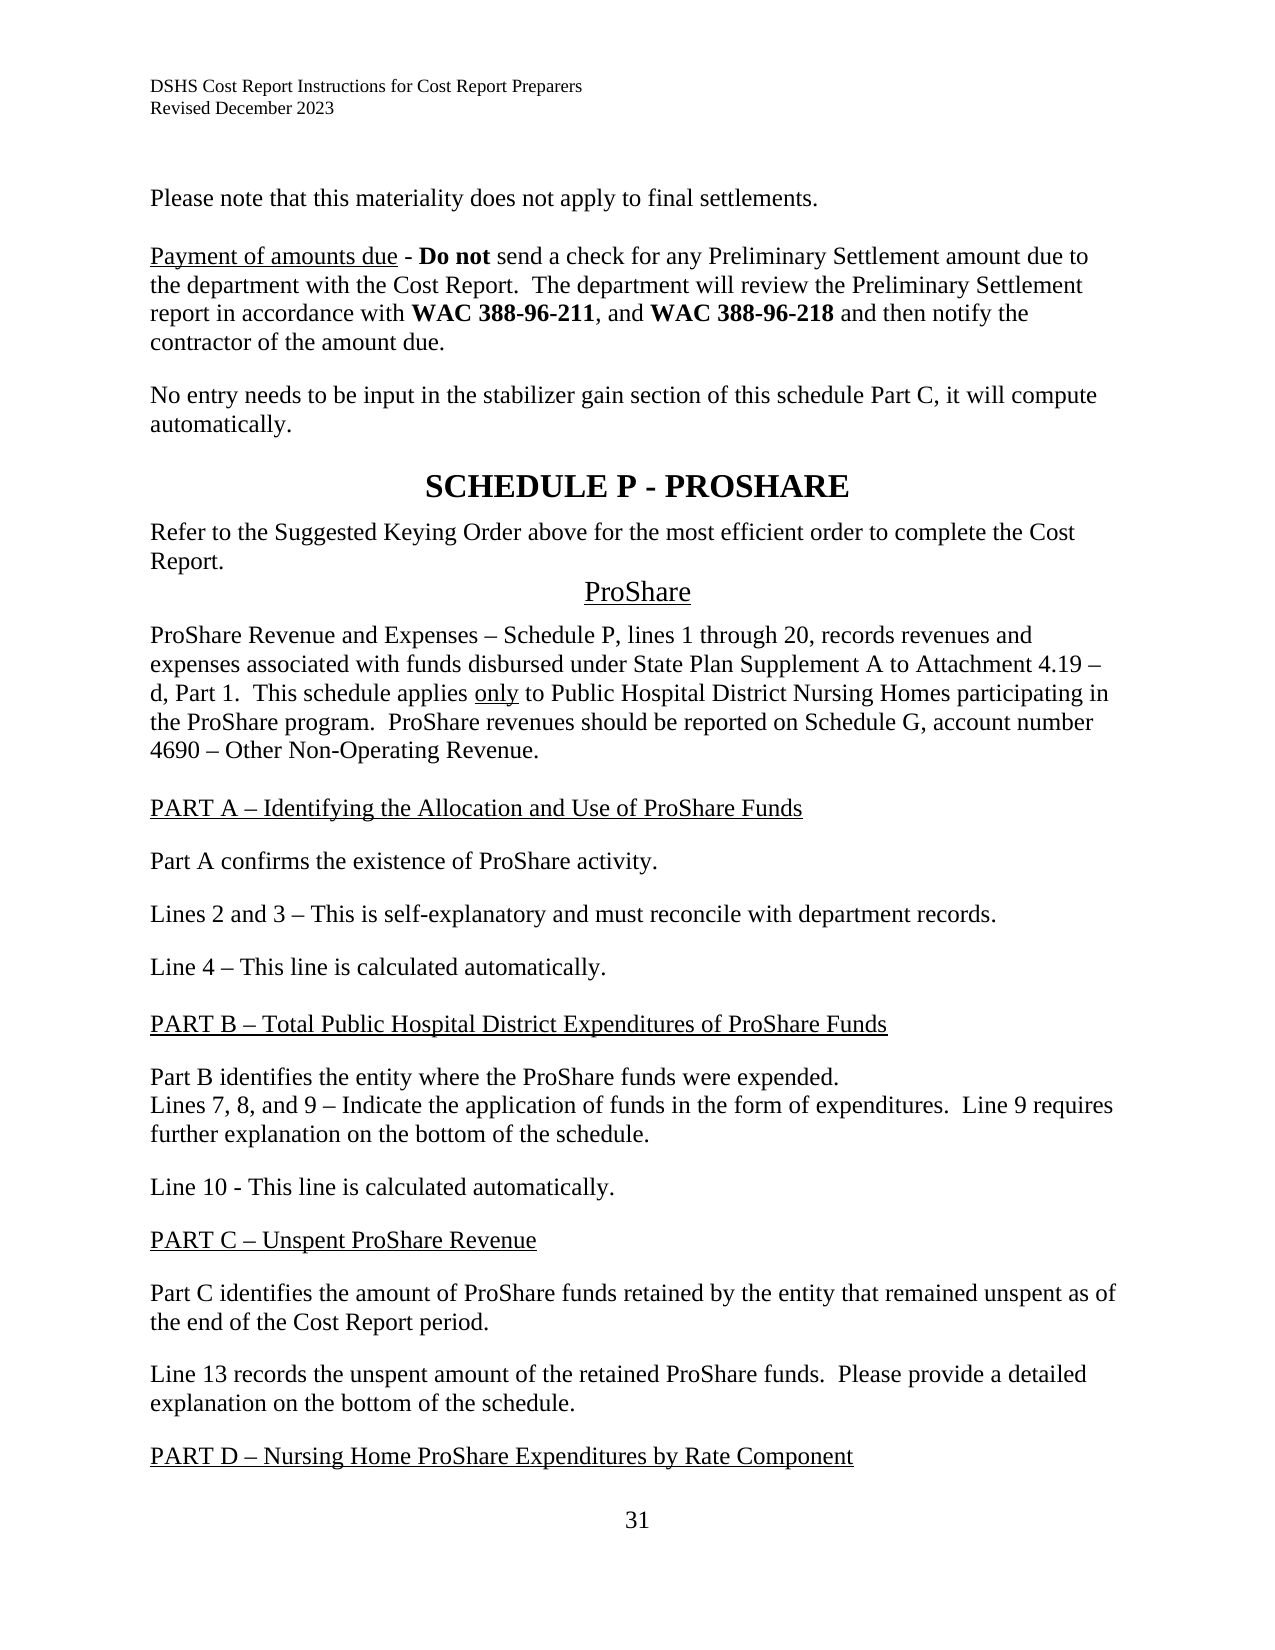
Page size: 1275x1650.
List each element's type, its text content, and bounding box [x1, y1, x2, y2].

subtitle ProShare [150, 574, 1125, 608]
text No entry needs to be input in the stabilizer gain section of this schedule Part C, it will compute automatically. [150, 380, 1125, 437]
list Lines 7, 8, and 9 – Indicate the application of funds in the form of expenditures. Line 9 requires further explanation on the bottom of the schedule. [150, 1091, 1125, 1148]
list Part B identifies the entity where the ProShare funds were expended. [150, 1062, 1125, 1091]
list PART A – Identifying the Allocation and Use of ProShare Funds [150, 793, 1125, 822]
list Line 10 - This line is calculated automatically. [150, 1172, 1125, 1201]
text Refer to the Suggested Keying Order above for the most efficient order to complete the Cost Report. [150, 517, 1125, 574]
subtitle SCHEDULE P - PROSHARE [150, 466, 1125, 504]
list PART B – Total Public Hospital District Expenditures of ProShare Funds [150, 1009, 1125, 1038]
list PART D – Nursing Home ProShare Expenditures by Rate Component [150, 1441, 1125, 1470]
list Lines 2 and 3 – This is self-explanatory and must reconcile with department records. [150, 899, 1125, 927]
list Line 13 records the unspent amount of the retained ProShare funds. Please provide a detailed explanation on the bottom of the schedule. [150, 1359, 1125, 1417]
list Part C identifies the amount of ProShare funds retained by the entity that remained unspent as of the end of the Cost Report period. [150, 1278, 1125, 1335]
list Line 4 – This line is calculated automatically. [150, 952, 1125, 980]
list Part A confirms the existence of ProShare activity. [150, 846, 1125, 875]
list Please note that this materiality does not apply to final settlements. [150, 183, 1125, 212]
list Payment of amounts due - Do not send a check for any Preliminary Settlement amount due to the department with the Cost Report. The department will review the Preliminary Settlement report in accordance with WAC 388-96-211, and WAC 388-96-218 and then notify the contractor of the amount due. [150, 241, 1125, 356]
list PART C – Unspent ProShare Revenue [150, 1225, 1125, 1254]
list ProShare Revenue and Expenses – Schedule P, lines 1 through 20, records revenues and expenses associated with funds disbursed under State Plan Supplement A to Attachment 4.19 – d, Part 1. This schedule applies only to Public Hospital District Nursing Homes participating in the ProShare program. ProShare revenues should be reported on Schedule G, account number 4690 – Other Non-Operating Revenue. [150, 621, 1125, 764]
